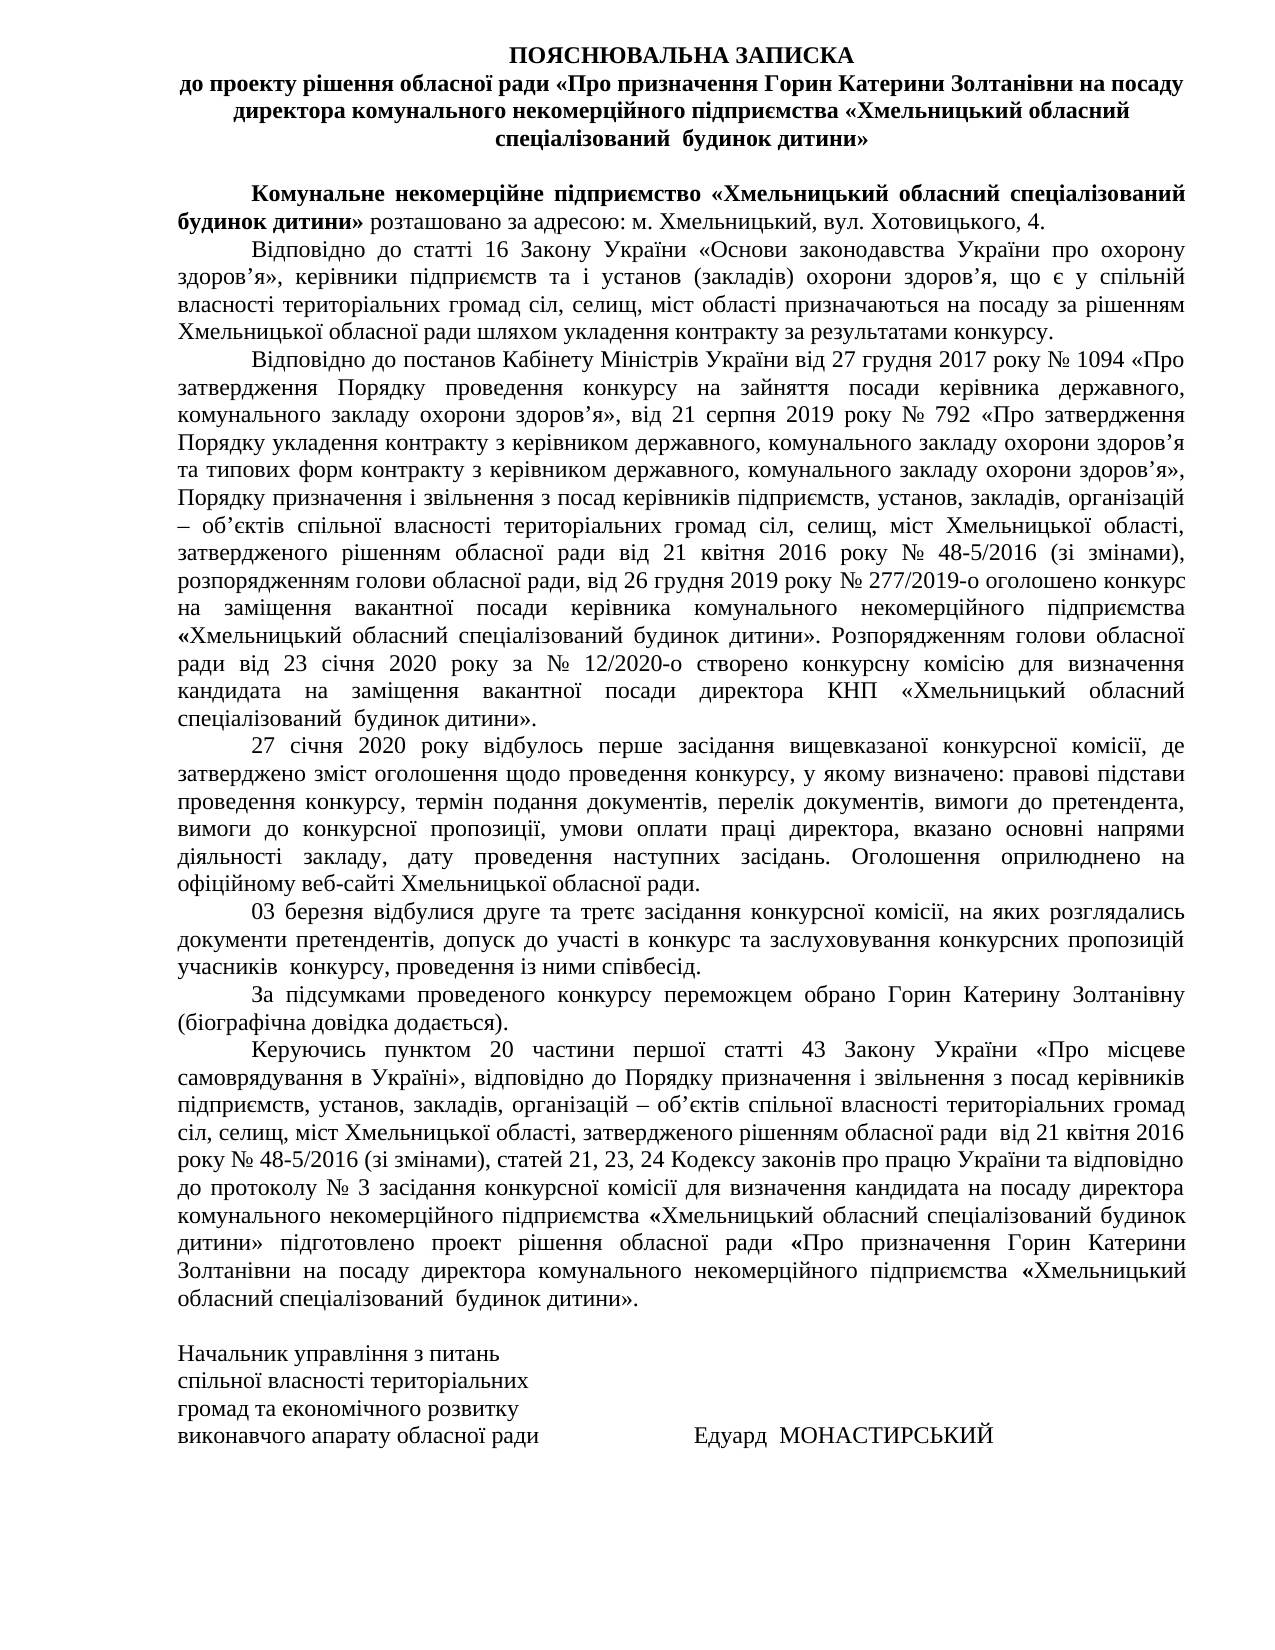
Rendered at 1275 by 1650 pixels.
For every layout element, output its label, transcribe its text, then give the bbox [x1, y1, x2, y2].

text громад та економічного розвитку [177, 1394, 1186, 1422]
text спільної власності територіальних [177, 1366, 1186, 1394]
text Відповідно до постанов Кабінету Міністрів України від 27 грудня 2017 року № 1094 «Про затвердження Порядку проведення конкурсу на зайняття посади керівника державного, комунального закладу охорони здоров’я», від 21 серпня 2019 року № 792 «Про затвердження Порядку укладення контракту з керівником державного, комунального закладу охорони здоров’я та типових форм контракту з керівником державного, комунального закладу охорони здоров’я», Порядку призначення і звільнення з посад керівників підприємств, установ, закладів, організацій – об’єктів спільної власності територіальних громад сіл, селищ, міст Хмельницької області, затвердженого рішенням обласної ради від 21 квітня 2016 року № 48-5/2016 (зі змінами), розпорядженням голови обласної ради, від 26 грудня 2019 року № 277/2019-о оголошено конкурс на заміщення вакантної посади керівника комунального некомерційного підприємства «Хмельницький обласний спеціалізований будинок дитини». Розпорядженням голови обласної ради від 23 січня 2020 року за № 12/2020-о створено конкурсну комісію для визначення кандидата на заміщення вакантної посади директора КНП «Хмельницький обласний спеціалізований будинок дитини». [177, 345, 1186, 731]
text виконавчого апарату обласної ради Едуард МОНАСТИРСЬКИЙ [177, 1422, 1186, 1449]
text Комунальне некомерційне підприємство «Хмельницький обласний спеціалізований будинок дитини» розташовано за адресою: м. Хмельницький, вул. Хотовицького, 4. [177, 179, 1186, 234]
text Відповідно до статті 16 Закону України «Основи законодавства України про охорону здоров’я», керівники підприємств та і установ (закладів) охорони здоров’я, що є у спільній власності територіальних громад сіл, селищ, міст області призначаються на посаду за рішенням Хмельницької обласної ради шляхом укладення контракту за результатами конкурсу. [177, 234, 1186, 345]
text За підсумками проведеного конкурсу переможцем обрано Горин Катерину Золтанівну (біографічна довідка додається). [177, 980, 1186, 1035]
text Керуючись пунктом 20 частини першої статті 43 Закону України «Про місцеве самоврядування в Україні», відповідно до Порядку призначення і звільнення з посад керівників підприємств, установ, закладів, організацій – об’єктів спільної власності територіальних громад сіл, селищ, міст Хмельницької області, затвердженого рішенням обласної ради від 21 квітня 2016 року № 48-5/2016 (зі змінами), статей 21, 23, 24 Кодексу законів про працю України та відповідно до протоколу № 3 засідання конкурсної комісії для визначення кандидата на посаду директора комунального некомерційного підприємства «Хмельницький обласний спеціалізований будинок дитини» підготовлено проект рішення обласної ради «Про призначення Горин Катерини Золтанівни на посаду директора комунального некомерційного підприємства «Хмельницький обласний спеціалізований будинок дитини». [177, 1035, 1186, 1311]
text 03 березня відбулися друге та третє засідання конкурсної комісії, на яких розглядались документи претендентів, допуск до участі в конкурс та заслуховування конкурсних пропозицій учасників конкурсу, проведення із ними співбесід. [177, 897, 1186, 980]
text Начальник управління з питань [177, 1339, 1186, 1366]
text 27 січня 2020 року відбулось перше засідання вищевказаної конкурсної комісії, де затверджено зміст оголошення щодо проведення конкурсу, у якому визначено: правові підстави проведення конкурсу, термін подання документів, перелік документів, вимоги до претендента, вимоги до конкурсної пропозиції, умови оплати праці директора, вказано основні напрями діяльності закладу, дату проведення наступних засідань. Оголошення оприлюднено на офіційному веб-сайті Хмельницької обласної ради. [177, 731, 1186, 897]
text ПОЯСНЮВАЛЬНА ЗАПИСКА [177, 41, 1186, 69]
text до проекту рішення обласної ради «Про призначення Горин Катерини Золтанівни на посаду директора комунального некомерційного підприємства «Хмельницький обласний спеціалізований будинок дитини» [177, 69, 1186, 152]
